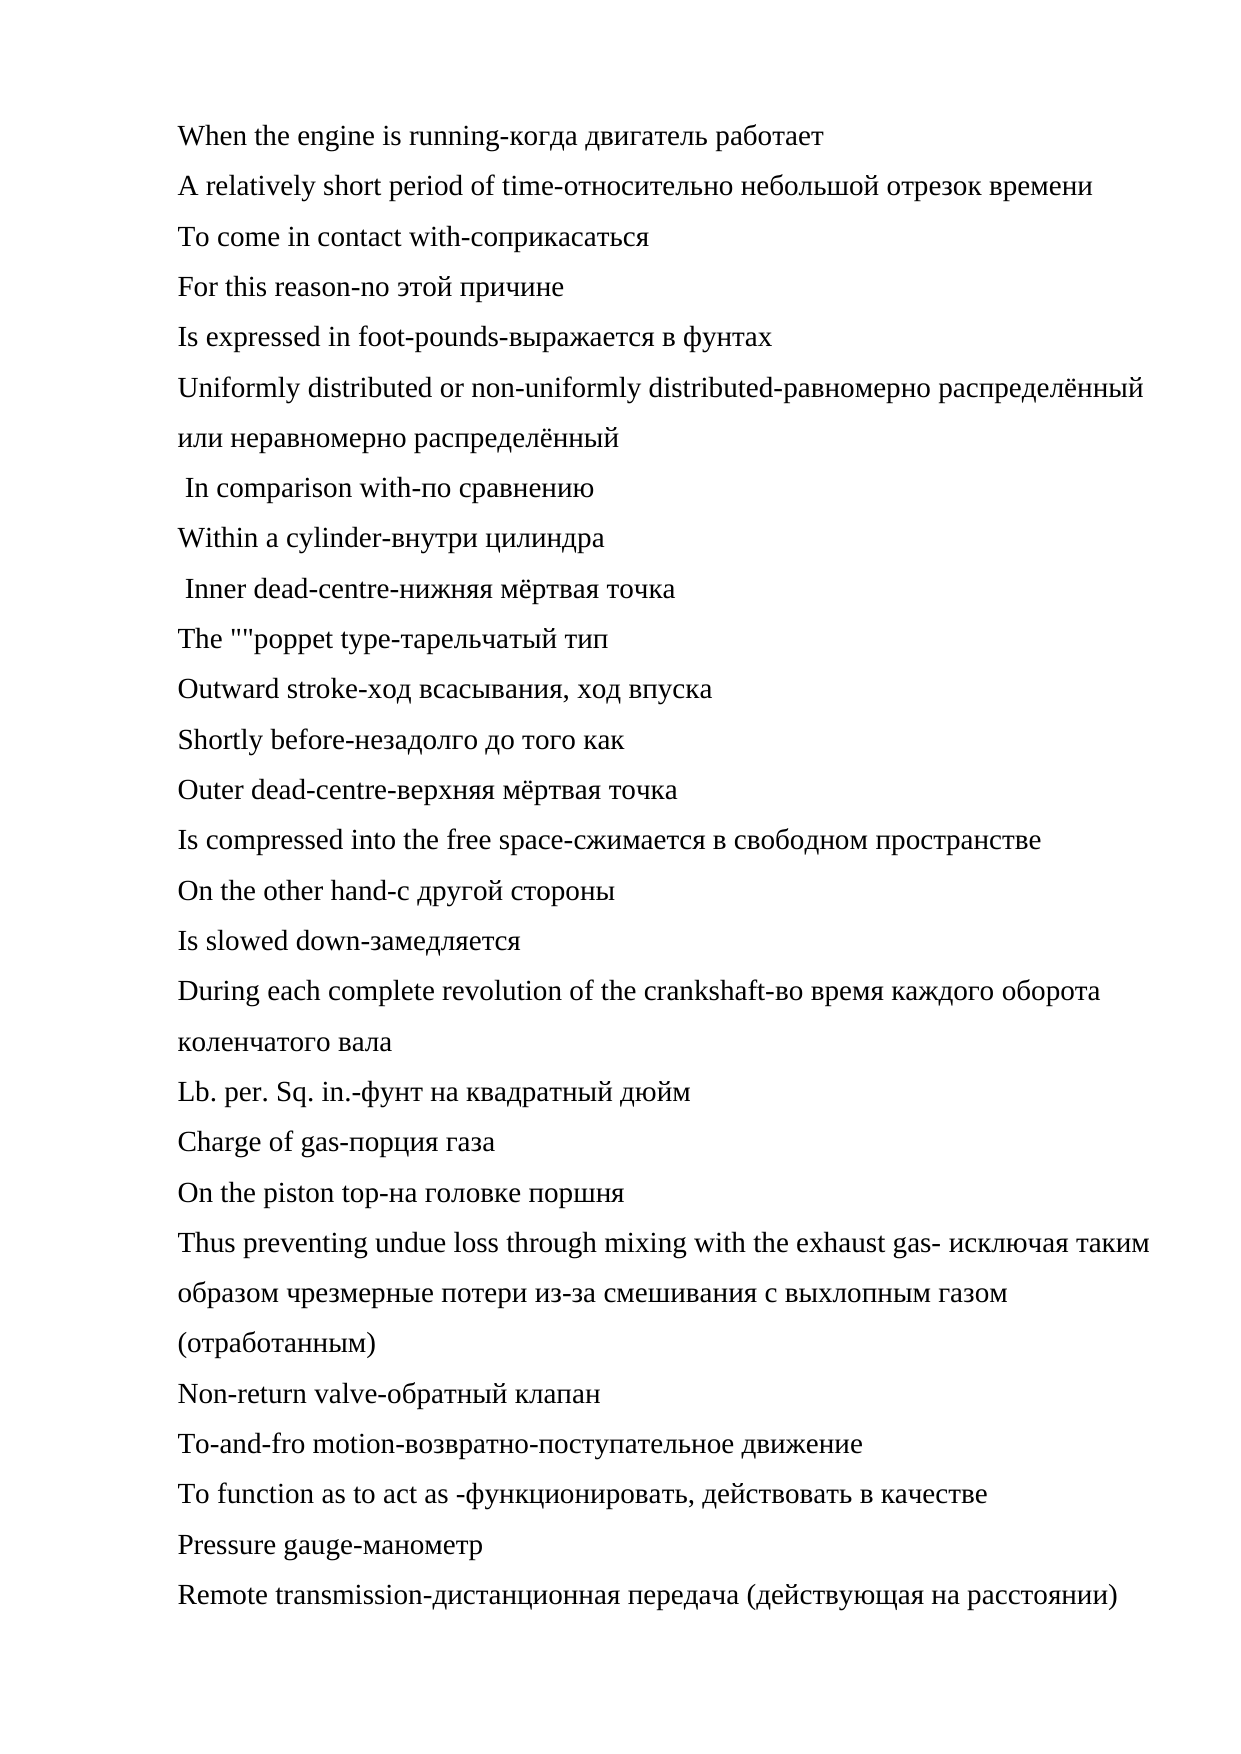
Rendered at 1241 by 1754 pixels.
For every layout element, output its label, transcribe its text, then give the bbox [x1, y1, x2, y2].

text То function as to act as -функционировать, действовать в качестве [177, 1477, 1152, 1510]
text When the engine is running-когда двигатель работает [177, 118, 1152, 152]
text Is slowed down-замедляется [177, 923, 1152, 957]
text Pressure gauge-манометр [177, 1527, 1152, 1560]
text For this reason-no этой причине [177, 269, 1152, 303]
text Within a cylinder-внутри цилиндра [177, 521, 1152, 554]
text Outward stroke-ход всасывания, ход впуска [177, 672, 1152, 705]
text To-and-fro motion-возвратно-поступательное движение [177, 1426, 1152, 1460]
text Inner dead-centre-нижняя мёртвая точка [177, 571, 1152, 604]
text Shortly before-незадолго до того как [177, 722, 1152, 755]
text Non-return valve-обратный клапан [177, 1376, 1152, 1409]
text Is expressed in foot-pounds-выражается в фунтах [177, 319, 1152, 353]
text In comparison with-по сравнению [177, 470, 1152, 504]
text A relatively short period of time-относительно небольшой отрезок времени [177, 168, 1152, 202]
text Is compressed into the free space-сжимается в свободном пространстве [177, 822, 1152, 856]
text Thus preventing undue loss through mixing with the exhaust gas- исключая таким образом чрезмерные потери из-за смешивания с выхлопным газом (отработанным) [177, 1225, 1152, 1359]
text To come in contact with-соприкасаться [177, 219, 1152, 252]
text Outer dead-centre-верхняя мёртвая точка [177, 772, 1152, 806]
text Remote transmission-дистанционная передача (действующая на расстоянии) [177, 1577, 1152, 1611]
text Lb. per. Sq. in.-фунт на квадратный дюйм [177, 1074, 1152, 1108]
text Charge of gas-порция газа [177, 1124, 1152, 1158]
text The ""poppet type-тарельчатый тип [177, 621, 1152, 655]
text During each complete revolution of the crankshaft-во время каждого оборота коленчатого вала [177, 973, 1152, 1057]
text Uniformly distributed or non-uniformly distributed-равномерно распределённый или неравномерно распределённый [177, 370, 1152, 453]
text On the other hand-c другой стороны [177, 873, 1152, 906]
text On the piston top-на головке поршня [177, 1175, 1152, 1208]
